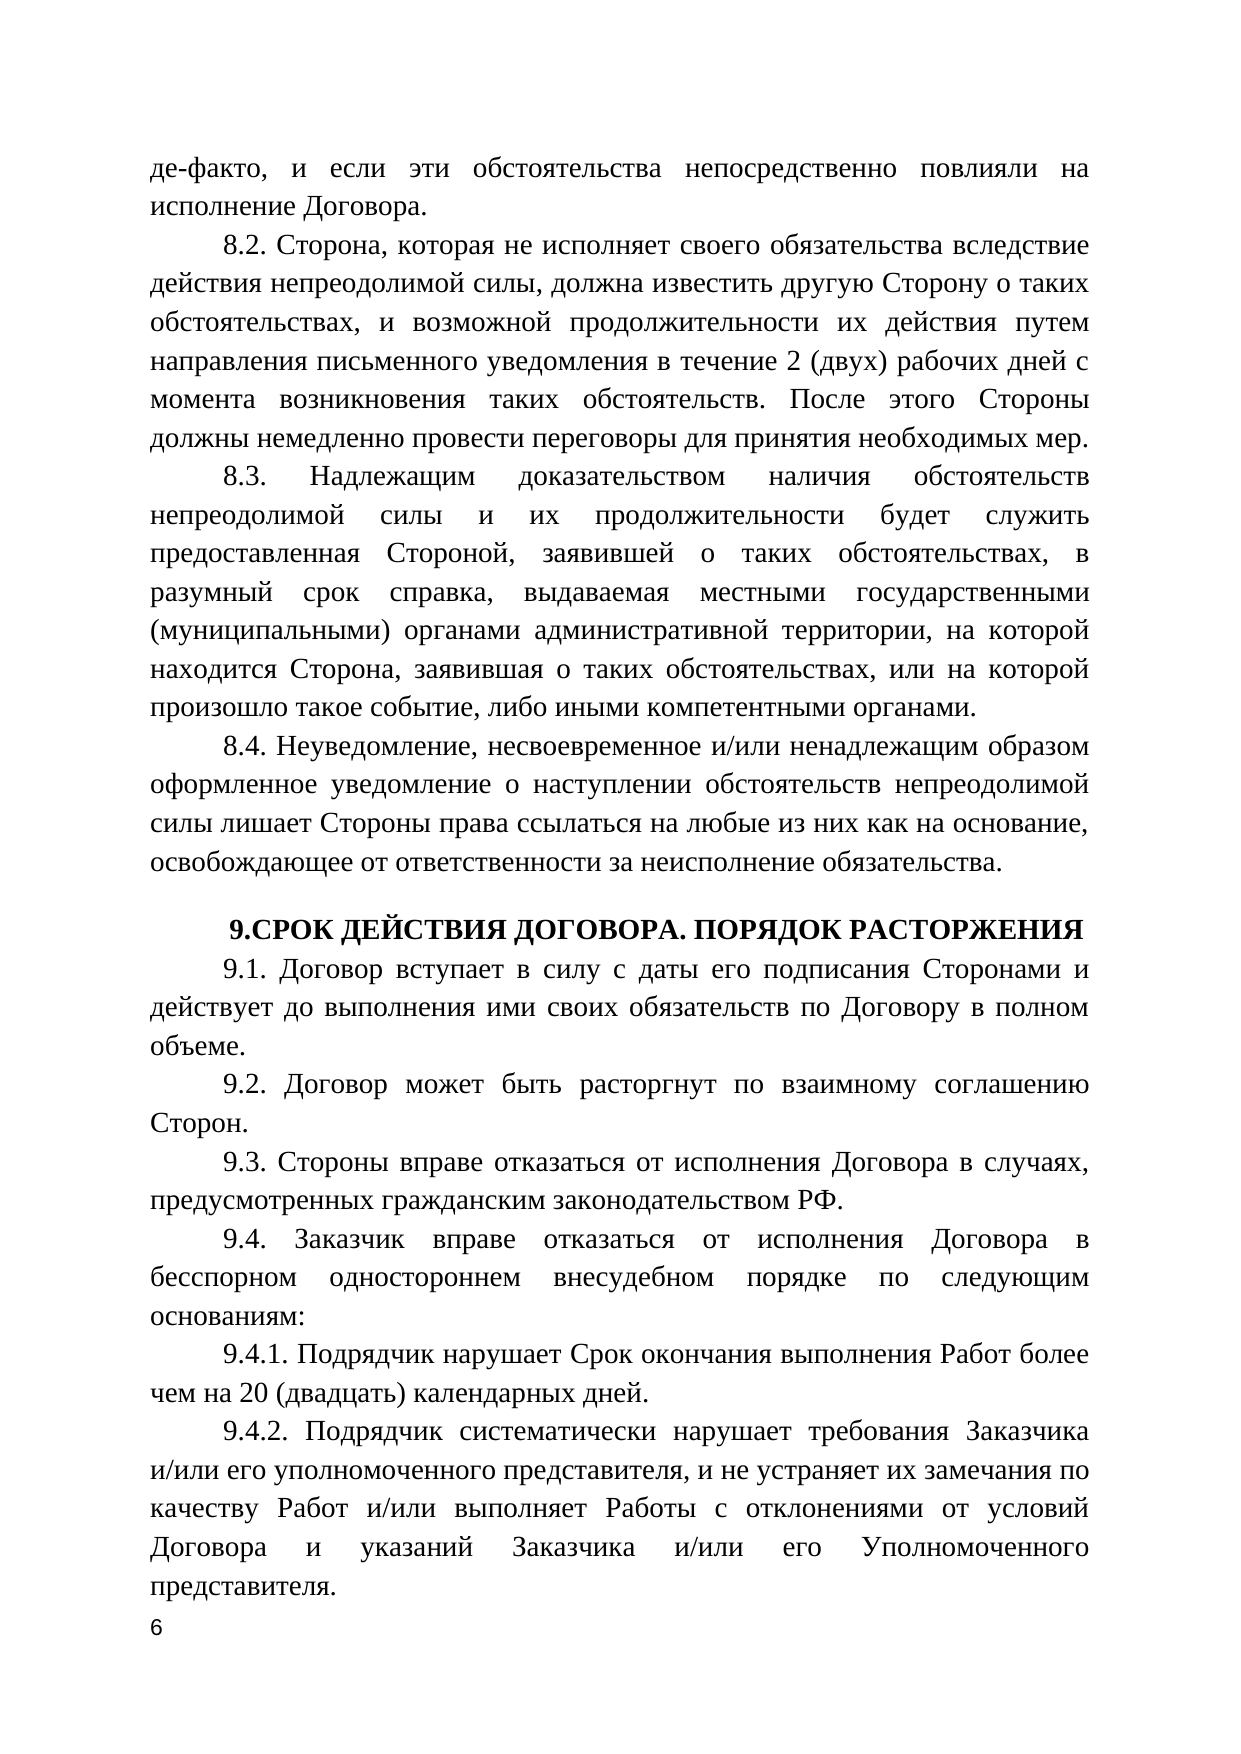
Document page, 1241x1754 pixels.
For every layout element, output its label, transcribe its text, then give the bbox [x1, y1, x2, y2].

text 8.3. Надлежащим доказательством наличия обстоятельств непреодолимой силы и их продолжительности будет служить предоставленная Стороной, заявившей о таких обстоятельствах, в разумный срок справка, выдаваемая местными государственными (муниципальными) органами административной территории, на которой находится Сторона, заявившая о таких обстоятельствах, или на которой произошло такое событие, либо иными компетентными органами. [150, 458, 1090, 723]
text 9.3. Стороны вправе отказаться от исполнения Договора в случаях, предусмотренных гражданским законодательством РФ. [150, 1144, 1090, 1216]
text 8.4. Неуведомление, несвоевременное и/или ненадлежащим образом оформленное уведомление о наступлении обстоятельств непреодолимой силы лишает Стороны права ссылаться на любые из них как на основание, освобождающее от ответственности за неисполнение обязательства. [150, 728, 1090, 877]
text 8.2. Сторона, которая не исполняет своего обязательства вследствие действия непреодолимой силы, должна известить другую Сторону о таких обстоятельствах, и возможной продолжительности их действия путем направления письменного уведомления в течение 2 (двух) рабочих дней с момента возникновения таких обстоятельств. После этого Стороны должны немедленно провести переговоры для принятия необходимых мер. [150, 227, 1090, 453]
text 9.4. Заказчик вправе отказаться от исполнения Договора в бесспорном одностороннем внесудебном порядке по следующим основаниям: [150, 1221, 1090, 1331]
text 9.СРОК ДЕЙСТВИЯ ДОГОВОРА. ПОРЯДОК РАСТОРЖЕНИЯ [150, 912, 1090, 946]
text 9.1. Договор вступает в силу с даты его подписания Сторонами и действует до выполнения ими своих обязательств по Договору в полном объеме. [150, 951, 1090, 1062]
text 9.2. Договор может быть расторгнут по взаимному соглашению Сторон. [150, 1067, 1090, 1139]
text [150, 150, 1090, 222]
text 9.4.1. Подрядчик нарушает Срок окончания выполнения Работ более чем на 20 (двадцать) календарных дней. [150, 1336, 1090, 1408]
text 9.4.2. Подрядчик систематически нарушает требования Заказчика и/или его уполномоченного представителя, и не устраняет их замечания по качеству Работ и/или выполняет Работы с отклонениями от условий Договора и указаний Заказчика и/или его Уполномоченного представителя. [150, 1413, 1090, 1601]
